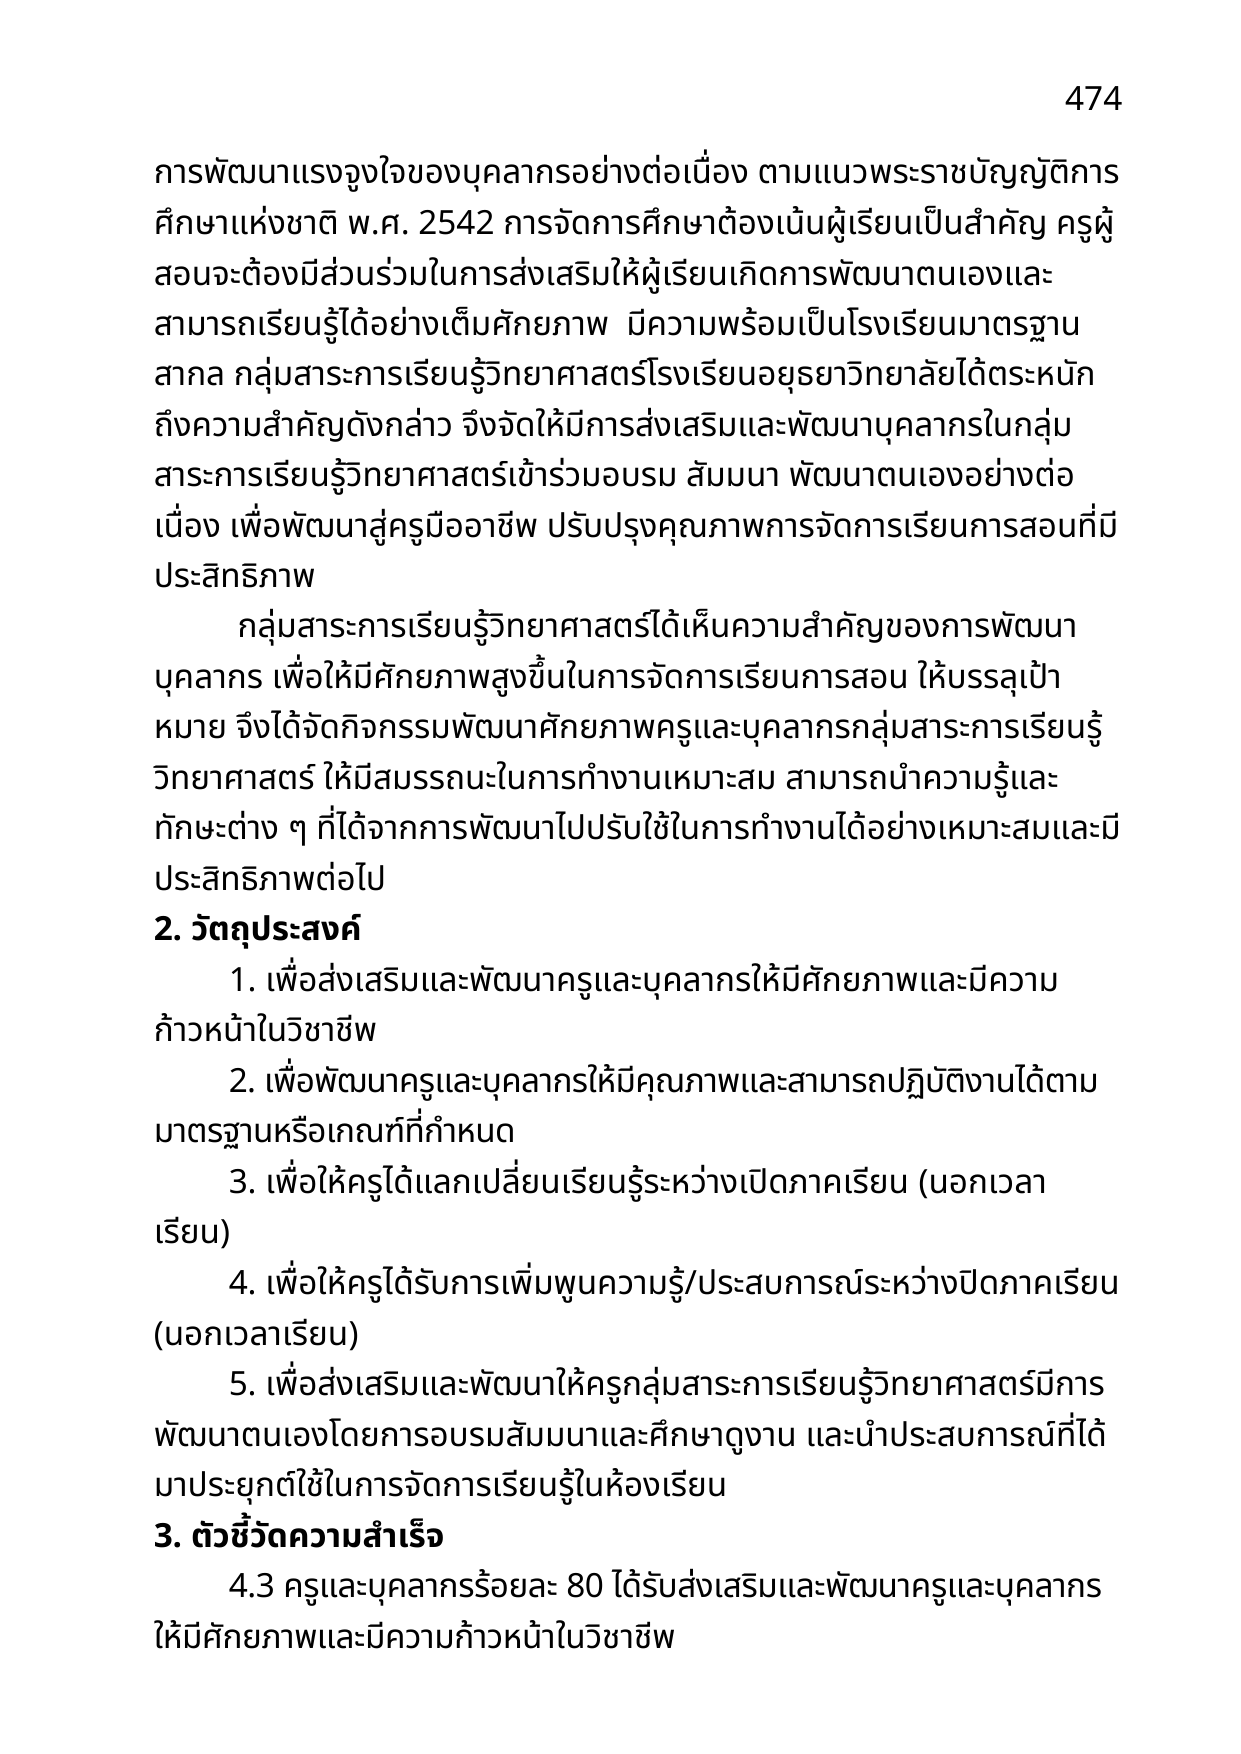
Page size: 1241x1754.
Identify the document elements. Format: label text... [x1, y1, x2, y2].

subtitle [153, 148, 1122, 602]
text 5. เพื่อส่งเสริมและพัฒนาให้ครูกลุ่มสาระการเรียนรู้วิทยาศาสตร์มีการพัฒนาตนเองโดยการอบรมสัมมนาและศึกษาดูงาน และนำประสบการณ์ที่ได้มาประยุกต์ใช้ในการจัดการเรียนรู้ในห้องเรียน [153, 1360, 1122, 1512]
text 3. เพื่อให้ครูได้แลกเปลี่ยนเรียนรู้ระหว่างเปิดภาคเรียน (นอกเวลาเรียน) [153, 1158, 1122, 1259]
text 4. เพื่อให้ครูได้รับการเพิ่มพูนความรู้/ประสบการณ์ระหว่างปิดภาคเรียน (นอกเวลาเรียน) [153, 1259, 1122, 1360]
text 2. เพื่อพัฒนาครูและบุคลากรให้มีคุณภาพและสามารถปฏิบัติงานได้ตามมาตรฐานหรือเกณฑ์ที่กำหนด [153, 1057, 1122, 1158]
text 1. เพื่อส่งเสริมและพัฒนาครูและบุคลากรให้มีศักยภาพและมีความก้าวหน้าในวิชาชีพ [153, 956, 1122, 1057]
subtitle 3. ตัวชี้วัดความสำเร็จ [153, 1512, 1122, 1562]
subtitle กลุ่มสาระการเรียนรู้วิทยาศาสตร์ได้เห็นความสำคัญของการพัฒนาบุคลากร เพื่อให้มีศักยภาพสูงขึ้นในการจัดการเรียนการสอน ให้บรรลุเป้าหมาย จึงได้จัดกิจกรรมพัฒนาศักยภาพครูและบุคลากรกลุ่มสาระการเรียนรู้วิทยาศาสตร์ ให้มีสมรรถนะในการทำงานเหมาะสม สามารถนำความรู้และทักษะต่าง ๆ ที่ได้จากการพัฒนาไปปรับใช้ในการทำงานได้อย่างเหมาะสมและมีประสิทธิภาพต่อไป [153, 602, 1122, 905]
text 4.3 ครูและบุคลากรร้อยละ 80 ได้รับส่งเสริมและพัฒนาครูและบุคลากรให้มีศักยภาพและมีความก้าวหน้าในวิชาชีพ [153, 1562, 1122, 1663]
subtitle 2. วัตถุประสงค์ [153, 905, 1122, 956]
